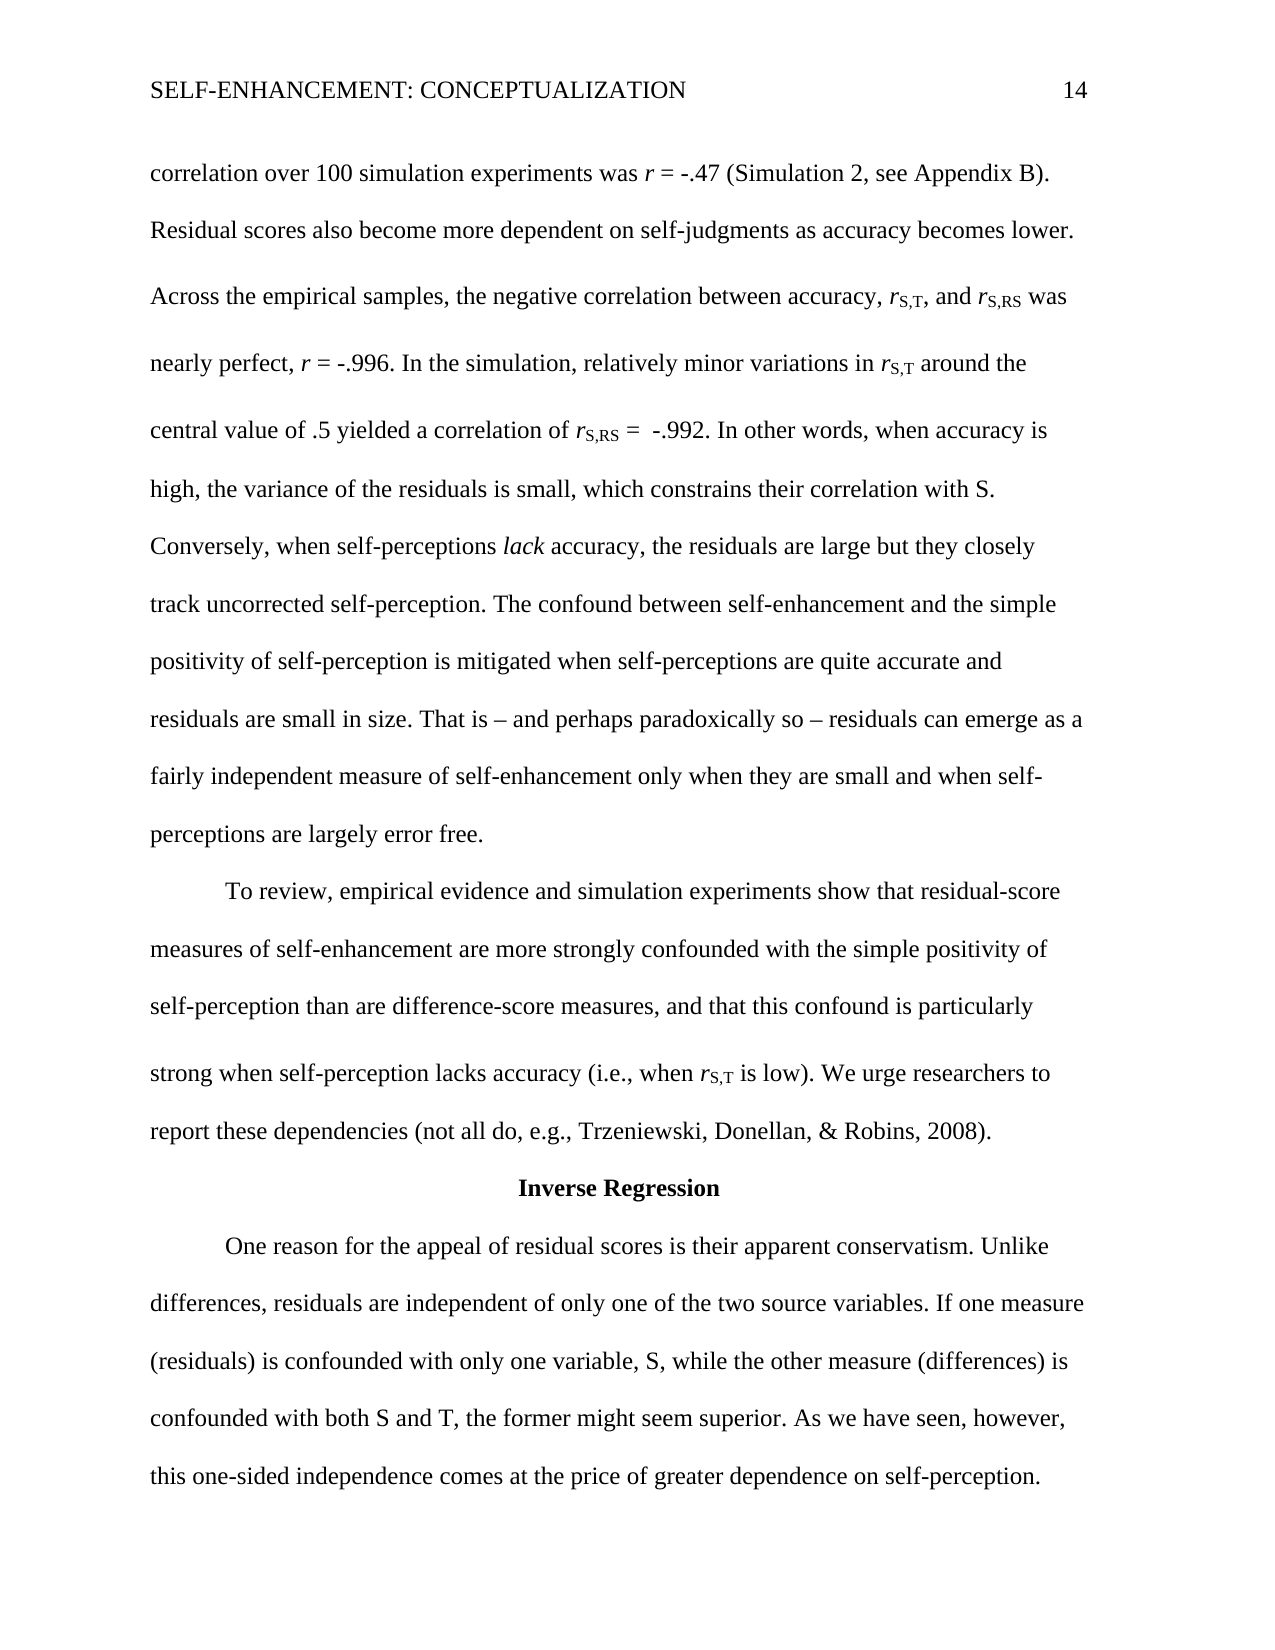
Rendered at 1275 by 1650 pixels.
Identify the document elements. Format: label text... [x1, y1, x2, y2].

text Inverse Regression [150, 1173, 1087, 1202]
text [150, 1231, 1087, 1490]
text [150, 158, 1087, 848]
text To review, empirical evidence and simulation experiments show that residual-score measures of self-enhancement are more strongly confounded with the simple positivity of self-perception than are difference-score measures, and that this confound is particularly strong when self-perception lacks accuracy (i.e., when rS,T is low). We urge researchers to report these dependencies (not all do, e.g., Trzeniewski, Donellan, & Robins, 2008). [150, 876, 1087, 1145]
